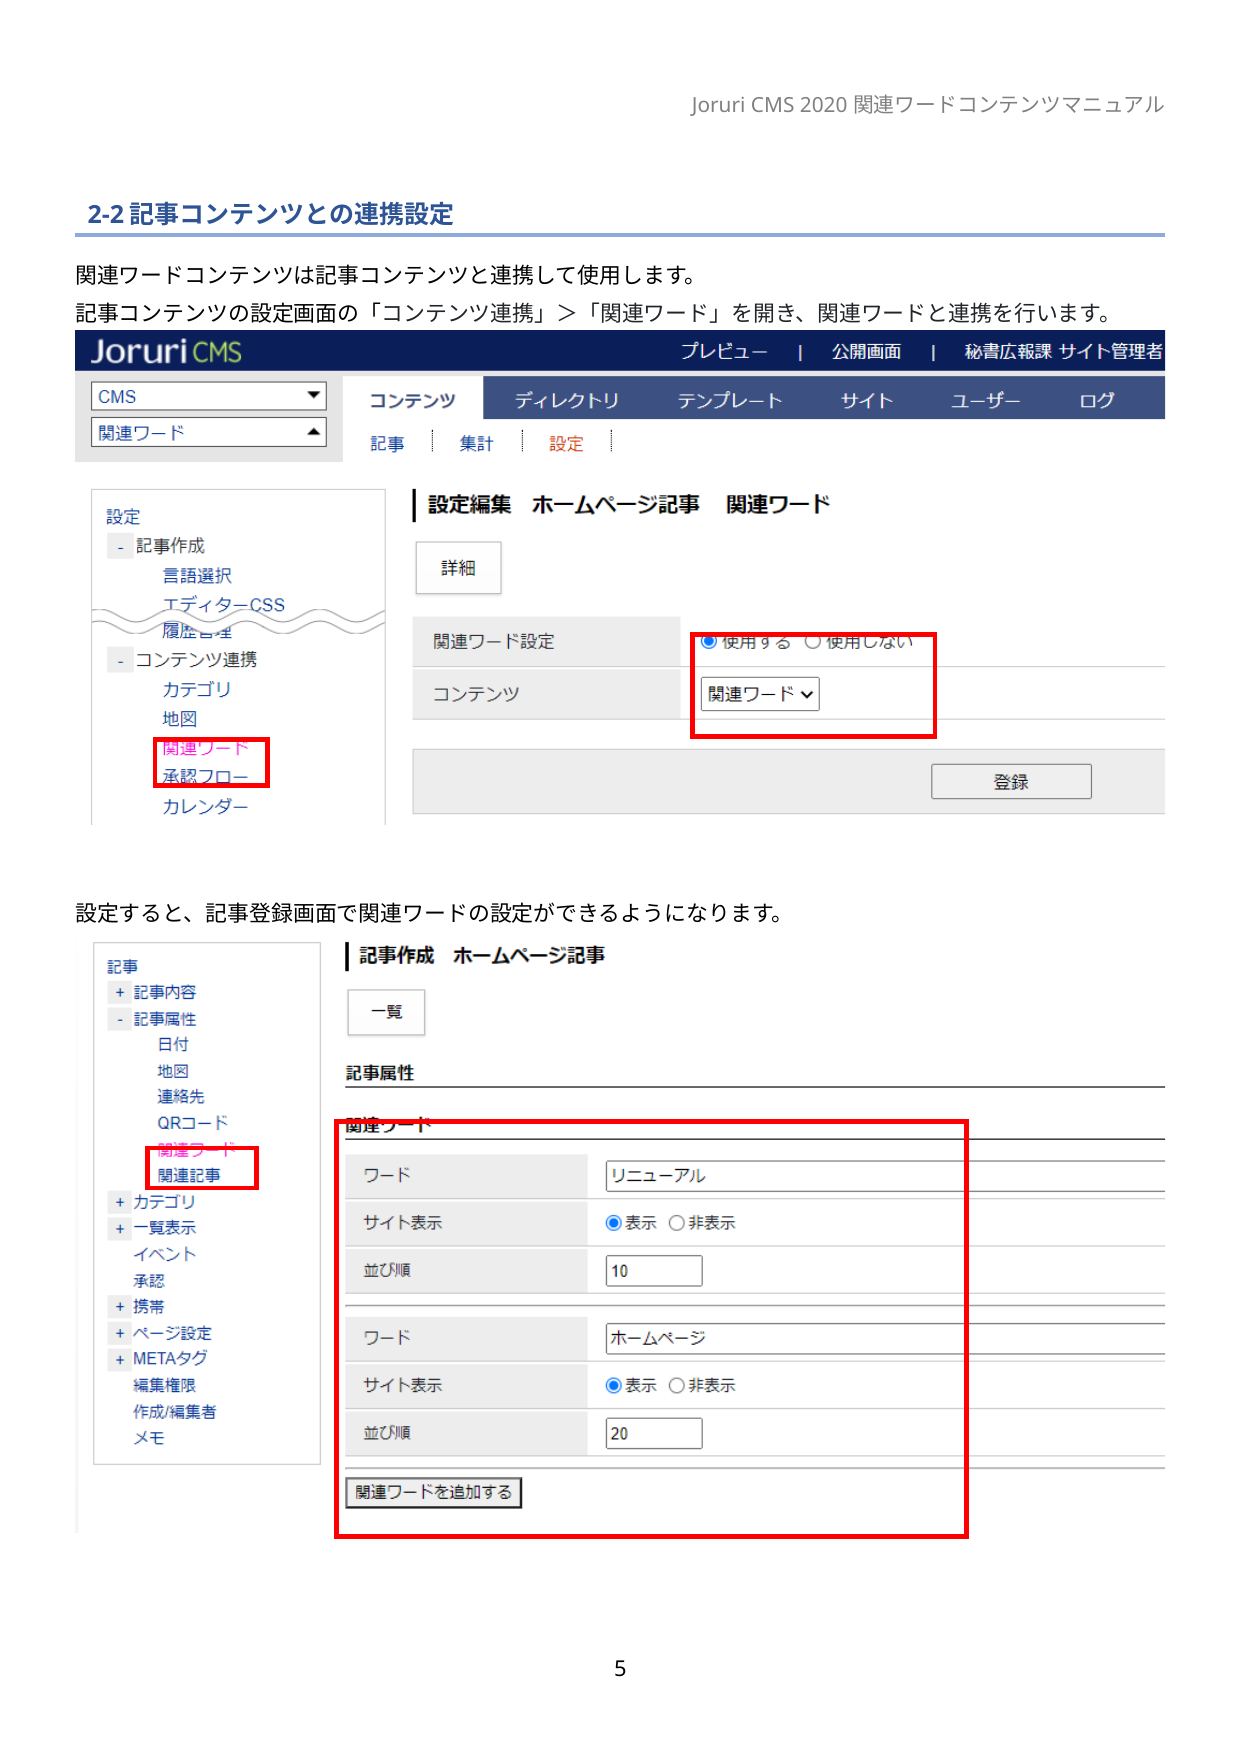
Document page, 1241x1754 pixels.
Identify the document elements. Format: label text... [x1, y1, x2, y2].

picture [75, 330, 1166, 825]
text 設定すると、記事登録画面で関連ワードの設定ができるようになります。 [75, 893, 1165, 930]
subtitle 2-2記事コンテンツとの連携設定 [75, 194, 1165, 233]
text 記事コンテンツの設定画面の「コンテンツ連携」＞「関連ワード」を開き、関連ワードと連携を行います。 [75, 293, 1165, 330]
text 関連ワードコンテンツは記事コンテンツと連携して使用します。 [75, 255, 1165, 293]
picture [75, 930, 1166, 1533]
picture [339, 1124, 964, 1533]
